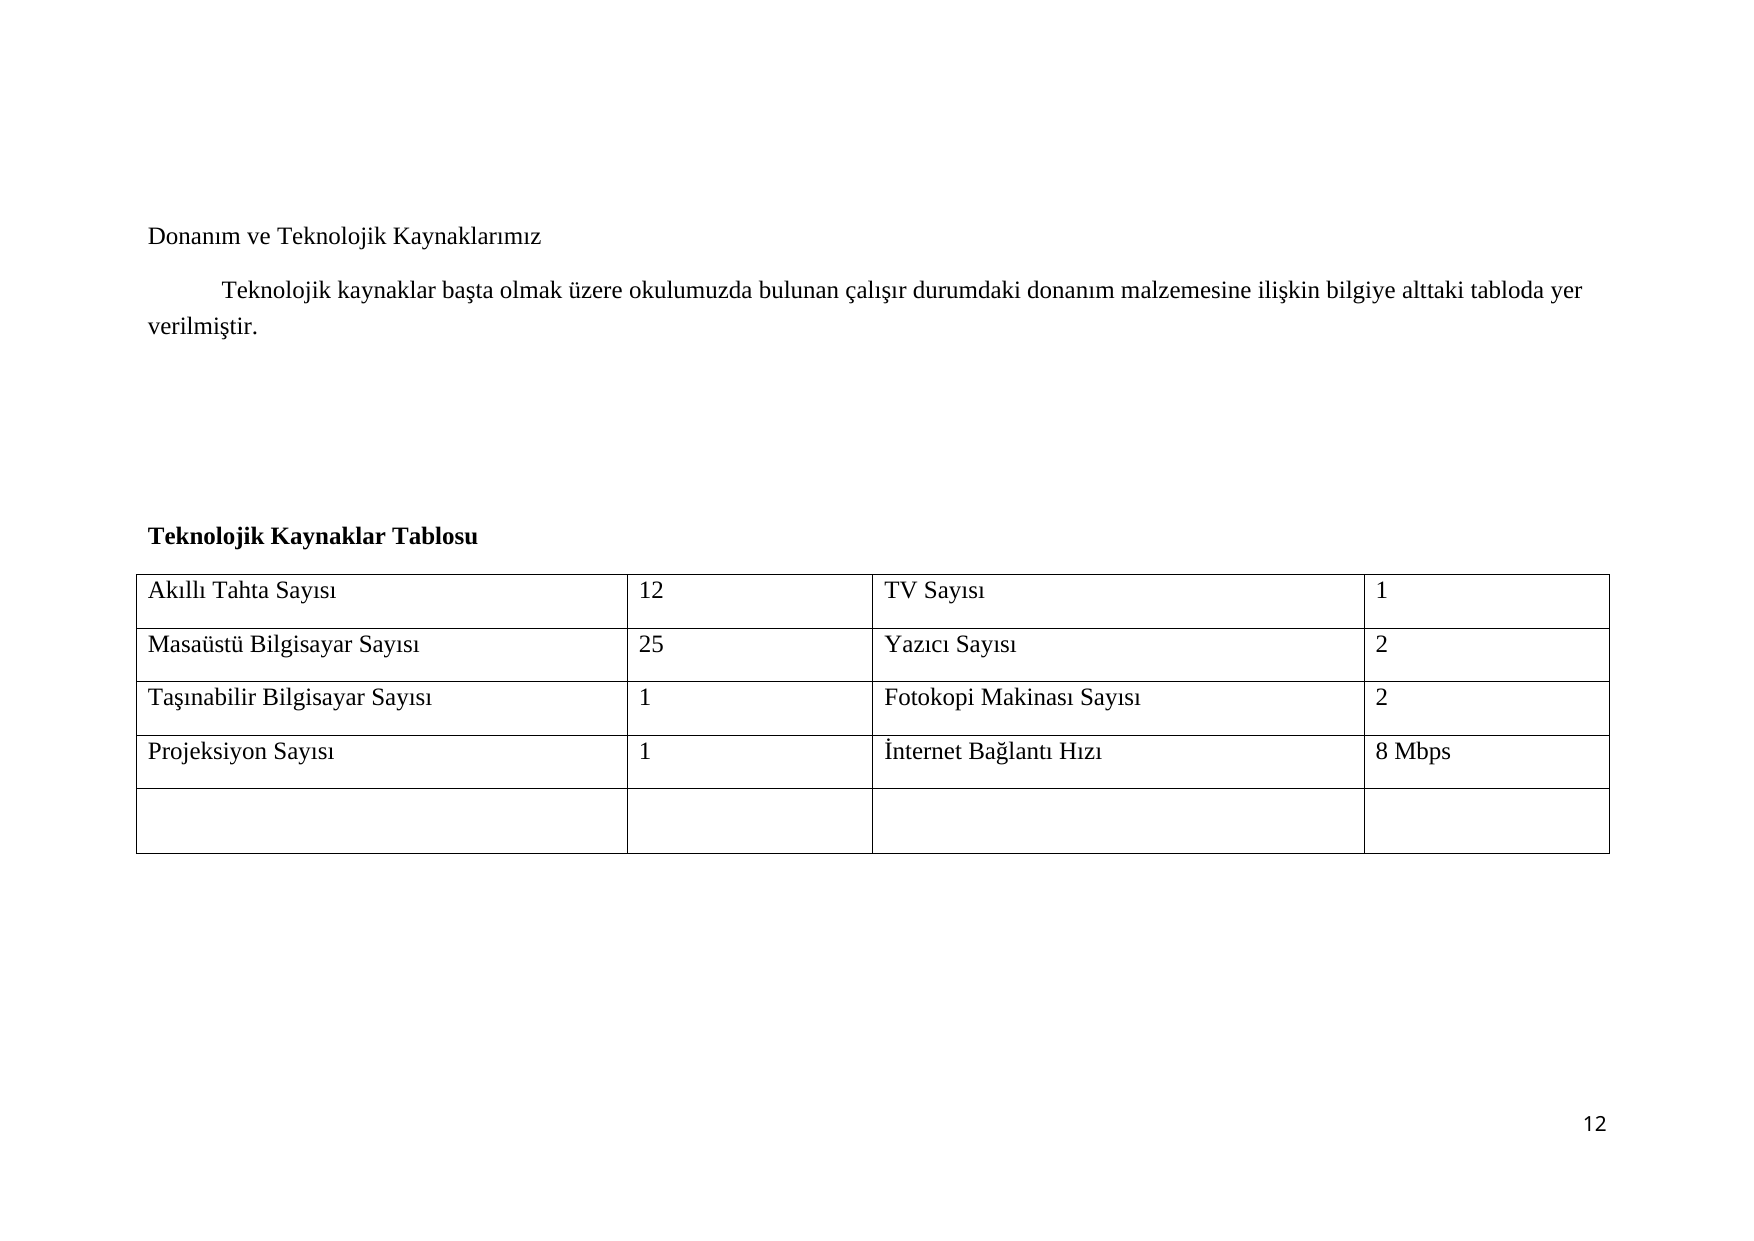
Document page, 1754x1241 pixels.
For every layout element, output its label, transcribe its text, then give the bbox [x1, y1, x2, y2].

table_cell [137, 789, 627, 852]
table_header 1 [1365, 575, 1609, 628]
table_cell [1365, 789, 1609, 852]
table_cell Fotokopi Makinası Sayısı [873, 682, 1364, 735]
table_cell 2 [1365, 629, 1609, 681]
table_cell 1 [628, 736, 872, 788]
text Teknolojik Kaynaklar Tablosu [148, 521, 1606, 550]
table_cell 2 [1365, 682, 1609, 735]
table_cell Masaüstü Bilgisayar Sayısı [137, 629, 627, 681]
table_cell Yazıcı Sayısı [873, 629, 1364, 681]
table_header TV Sayısı [873, 575, 1364, 628]
table_cell 8 Mbps [1365, 736, 1609, 788]
text Teknolojik kaynaklar başta olmak üzere okulumuzda bulunan çalışır durumdaki donanım malzemesine ilişkin bilgiye alttaki tabloda yer verilmiştir. [148, 275, 1606, 340]
table_cell [628, 789, 872, 852]
table_cell Taşınabilir Bilgisayar Sayısı [137, 682, 627, 735]
table_cell 25 [628, 629, 872, 681]
table_header 12 [628, 575, 872, 628]
table_cell Projeksiyon Sayısı [137, 736, 627, 788]
table_header Akıllı Tahta Sayısı [137, 575, 627, 628]
subtitle Donanım ve Teknolojik Kaynaklarımız [148, 221, 1606, 250]
table_cell İnternet Bağlantı Hızı [873, 736, 1364, 788]
table_cell 1 [628, 682, 872, 735]
table_cell [873, 789, 1364, 852]
